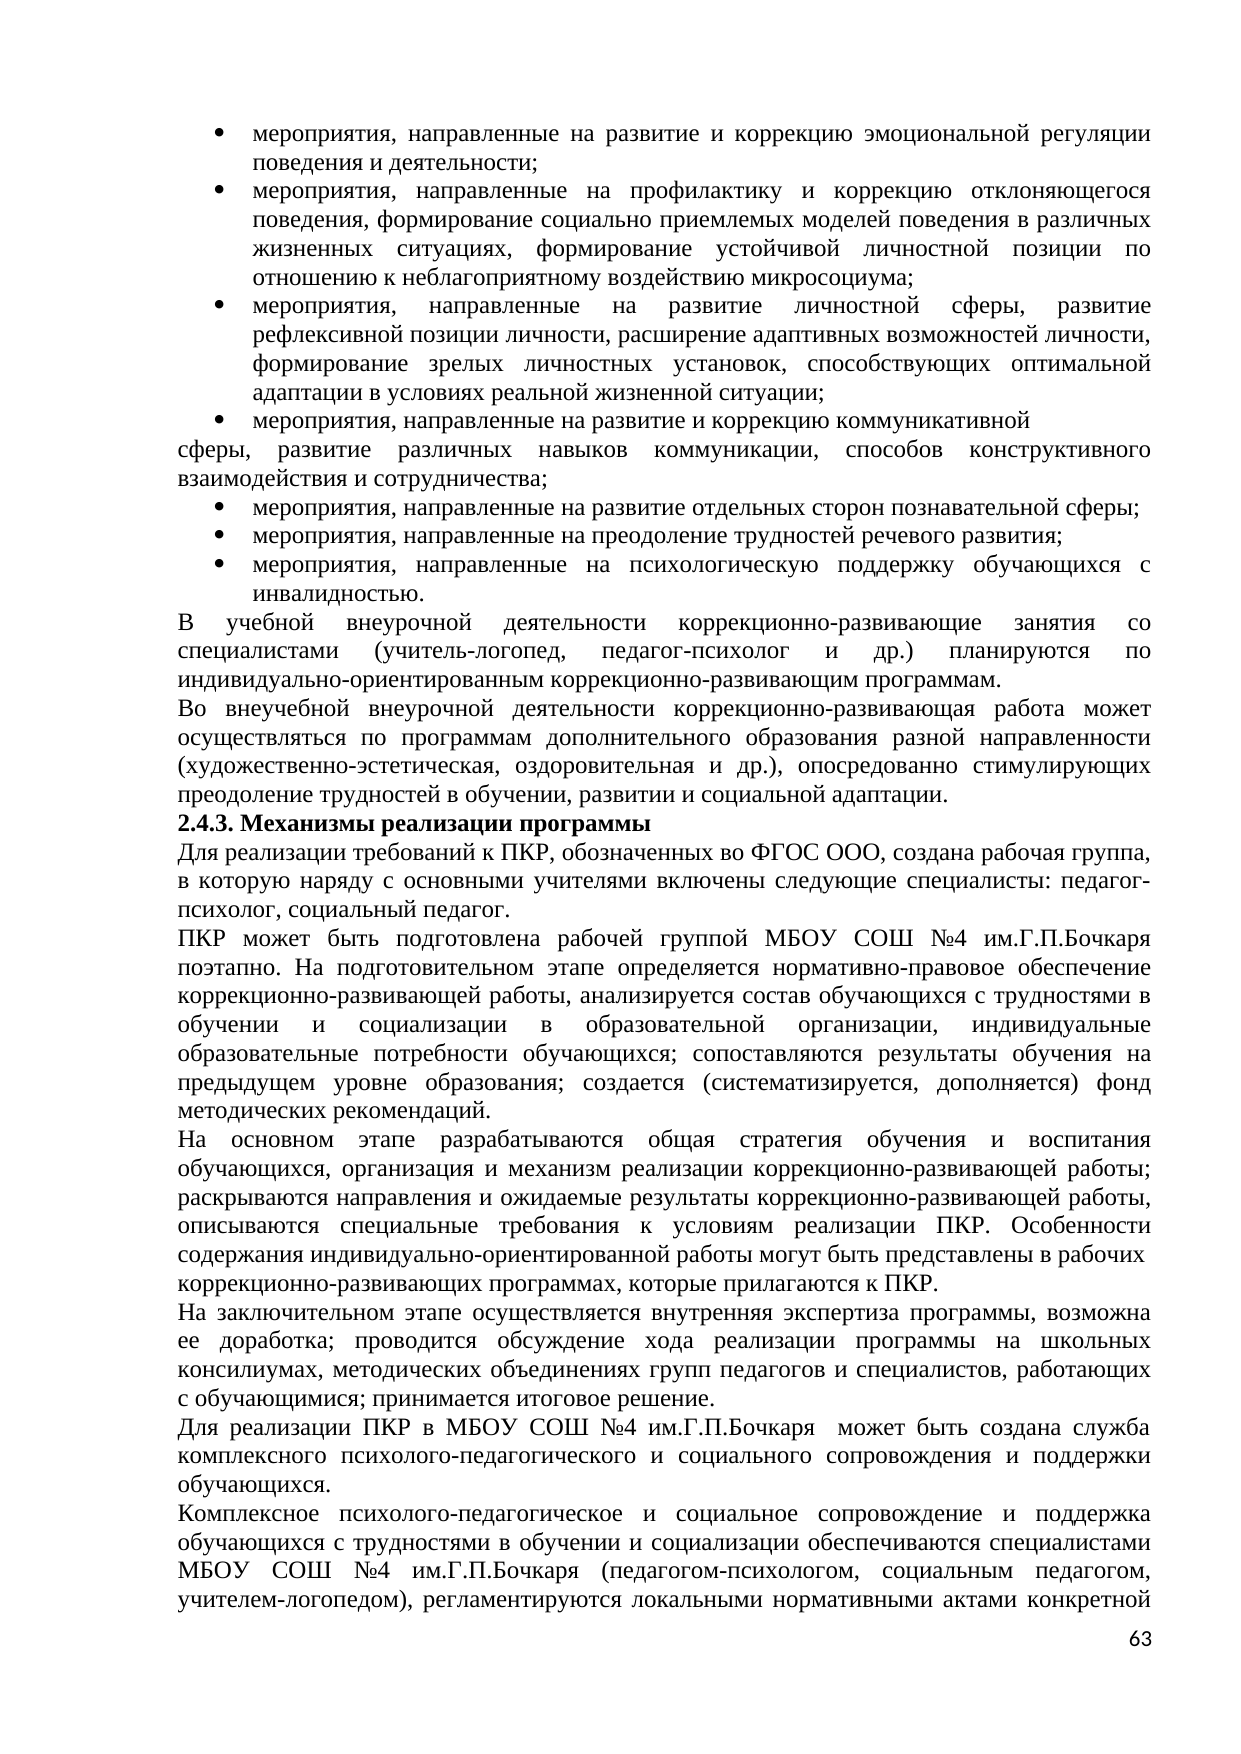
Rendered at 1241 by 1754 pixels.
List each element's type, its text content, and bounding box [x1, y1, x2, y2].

text Для реализации требований к ПКР, обозначенных во ФГОС ООО, создана рабочая группа, в которую наряду с основными учителями включены следующие специалисты: педагог-психолог, социальный педагог. [177, 837, 1152, 923]
list мероприятия, направленные на психологическую поддержку обучающихся с инвалидностью. [215, 549, 1152, 607]
text сферы, развитие различных навыков коммуникации, способов конструктивного взаимодействия и сотрудничества; [177, 434, 1152, 492]
text коррекционно-развивающих программах, которые прилагаются к ПКР. [177, 1268, 1152, 1297]
list мероприятия, направленные на развитие и коррекцию эмоциональной регуляции поведения и деятельности; [215, 118, 1152, 176]
list мероприятия, направленные на развитие отдельных сторон познавательной сферы; [215, 492, 1152, 521]
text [177, 1498, 1152, 1613]
list мероприятия, направленные на развитие личностной сферы, развитие рефлексивной позиции личности, расширение адаптивных возможностей личности, формирование зрелых личностных установок, способствующих оптимальной адаптации в условиях реальной жизненной ситуации; [215, 291, 1152, 406]
text Для реализации ПКР в МБОУ СОШ №4 им.Г.П.Бочкаря может быть создана служба комплексного психолого-педагогического и социального сопровождения и поддержки обучающихся. [177, 1412, 1152, 1498]
list мероприятия, направленные на развитие и коррекцию коммуникативной [215, 406, 1152, 434]
text На заключительном этапе осуществляется внутренняя экспертиза программы, возможна ее доработка; проводится обсуждение хода реализации программы на школьных консилиумах, методических объединениях групп педагогов и специалистов, работающих с обучающимися; принимается итоговое решение. [177, 1297, 1152, 1412]
list мероприятия, направленные на профилактику и коррекцию отклоняющегося поведения, формирование социально приемлемых моделей поведения в различных жизненных ситуациях, формирование устойчивой личностной позиции по отношению к неблагоприятному воздействию микросоциума; [215, 176, 1152, 291]
text 2.4.3. Механизмы реализации программы [177, 808, 1152, 837]
text На основном этапе разрабатываются общая стратегия обучения и воспитания обучающихся, организация и механизм реализации коррекционно-развивающей работы; раскрываются направления и ожидаемые результаты коррекционно-развивающей работы, описываются специальные требования к условиям реализации ПКР. Особенности содержания индивидуально-ориентированной работы могут быть представлены в рабочих [177, 1124, 1152, 1268]
text Во внеучебной внеурочной деятельности коррекционно-развивающая работа может осуществляться по программам дополнительного образования разной направленности (художественно-эстетическая, оздоровительная и др.), опосредованно стимулирующих преодоление трудностей в обучении, развитии и социальной адаптации. [177, 693, 1152, 808]
text ПКР может быть подготовлена рабочей группой МБОУ СОШ №4 им.Г.П.Бочкаря поэтапно. На подготовительном этапе определяется нормативно-правовое обеспечение коррекционно-развивающей работы, анализируется состав обучающихся с трудностями в обучении и социализации в образовательной организации, индивидуальные образовательные потребности обучающихся; сопоставляются результаты обучения на предыдущем уровне образования; создается (систематизируется, дополняется) фонд методических рекомендаций. [177, 923, 1152, 1124]
text В учебной внеурочной деятельности коррекционно-развивающие занятия со специалистами (учитель-логопед, педагог-психолог и др.) планируются по индивидуально-ориентированным коррекционно-развивающим программам. [177, 607, 1152, 693]
list мероприятия, направленные на преодоление трудностей речевого развития; [215, 521, 1152, 549]
